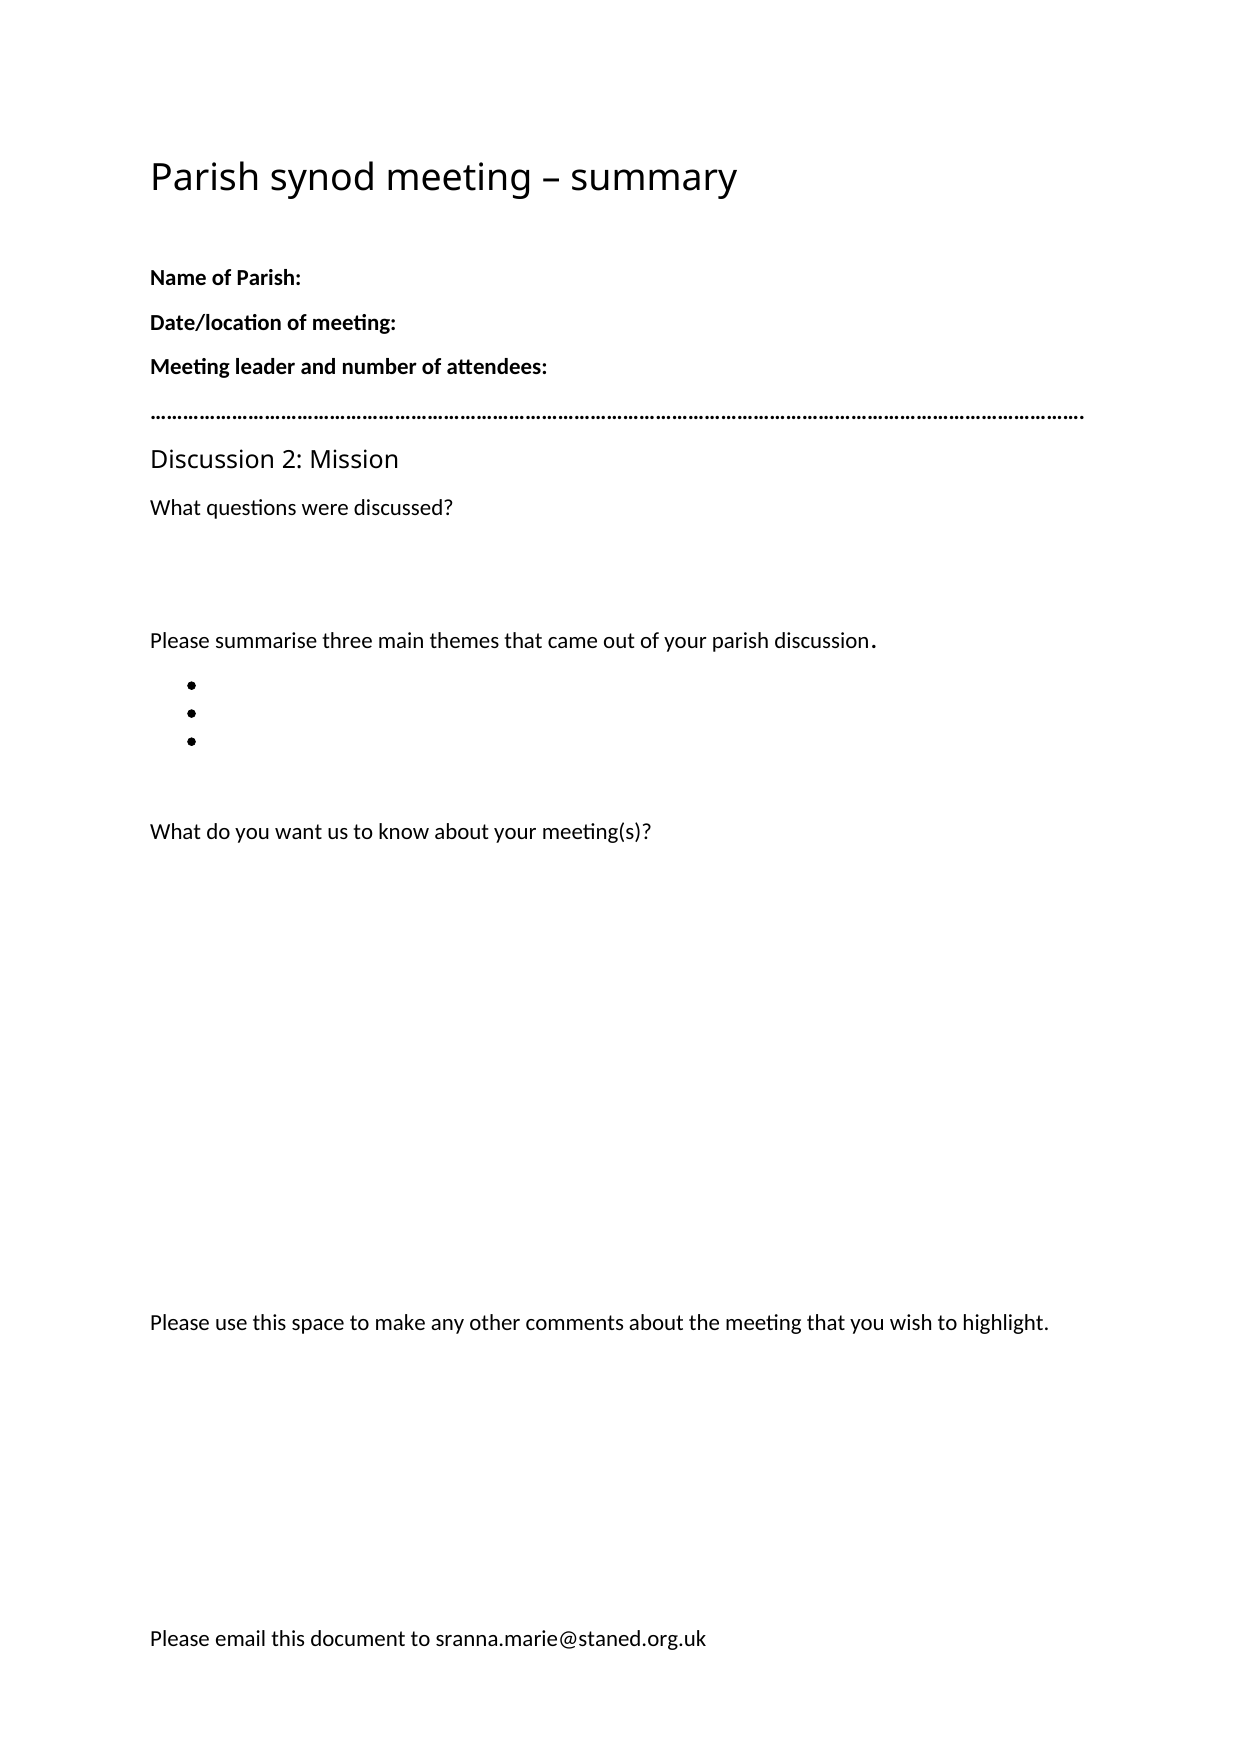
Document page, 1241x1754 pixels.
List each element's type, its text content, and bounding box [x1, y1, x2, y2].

text Parish synod meeting – summary [150, 150, 1090, 201]
text Meeting leader and number of attendees: [150, 352, 1090, 381]
text Please summarise three main themes that came out of your parish discussion. [150, 627, 1090, 655]
text What do you want us to know about your meeting(s)? [150, 817, 1090, 845]
text Name of Parish: [150, 263, 1090, 291]
text Discussion 2: Mission [150, 442, 1090, 476]
text What questions were discussed? [150, 493, 1090, 521]
text ………………………………………………………………………………………………………………………………………………………. [150, 397, 1090, 425]
text Please use this space to make any other comments about the meeting that you wish to highlight. [150, 1308, 1090, 1336]
text Date/location of meeting: [150, 308, 1090, 336]
